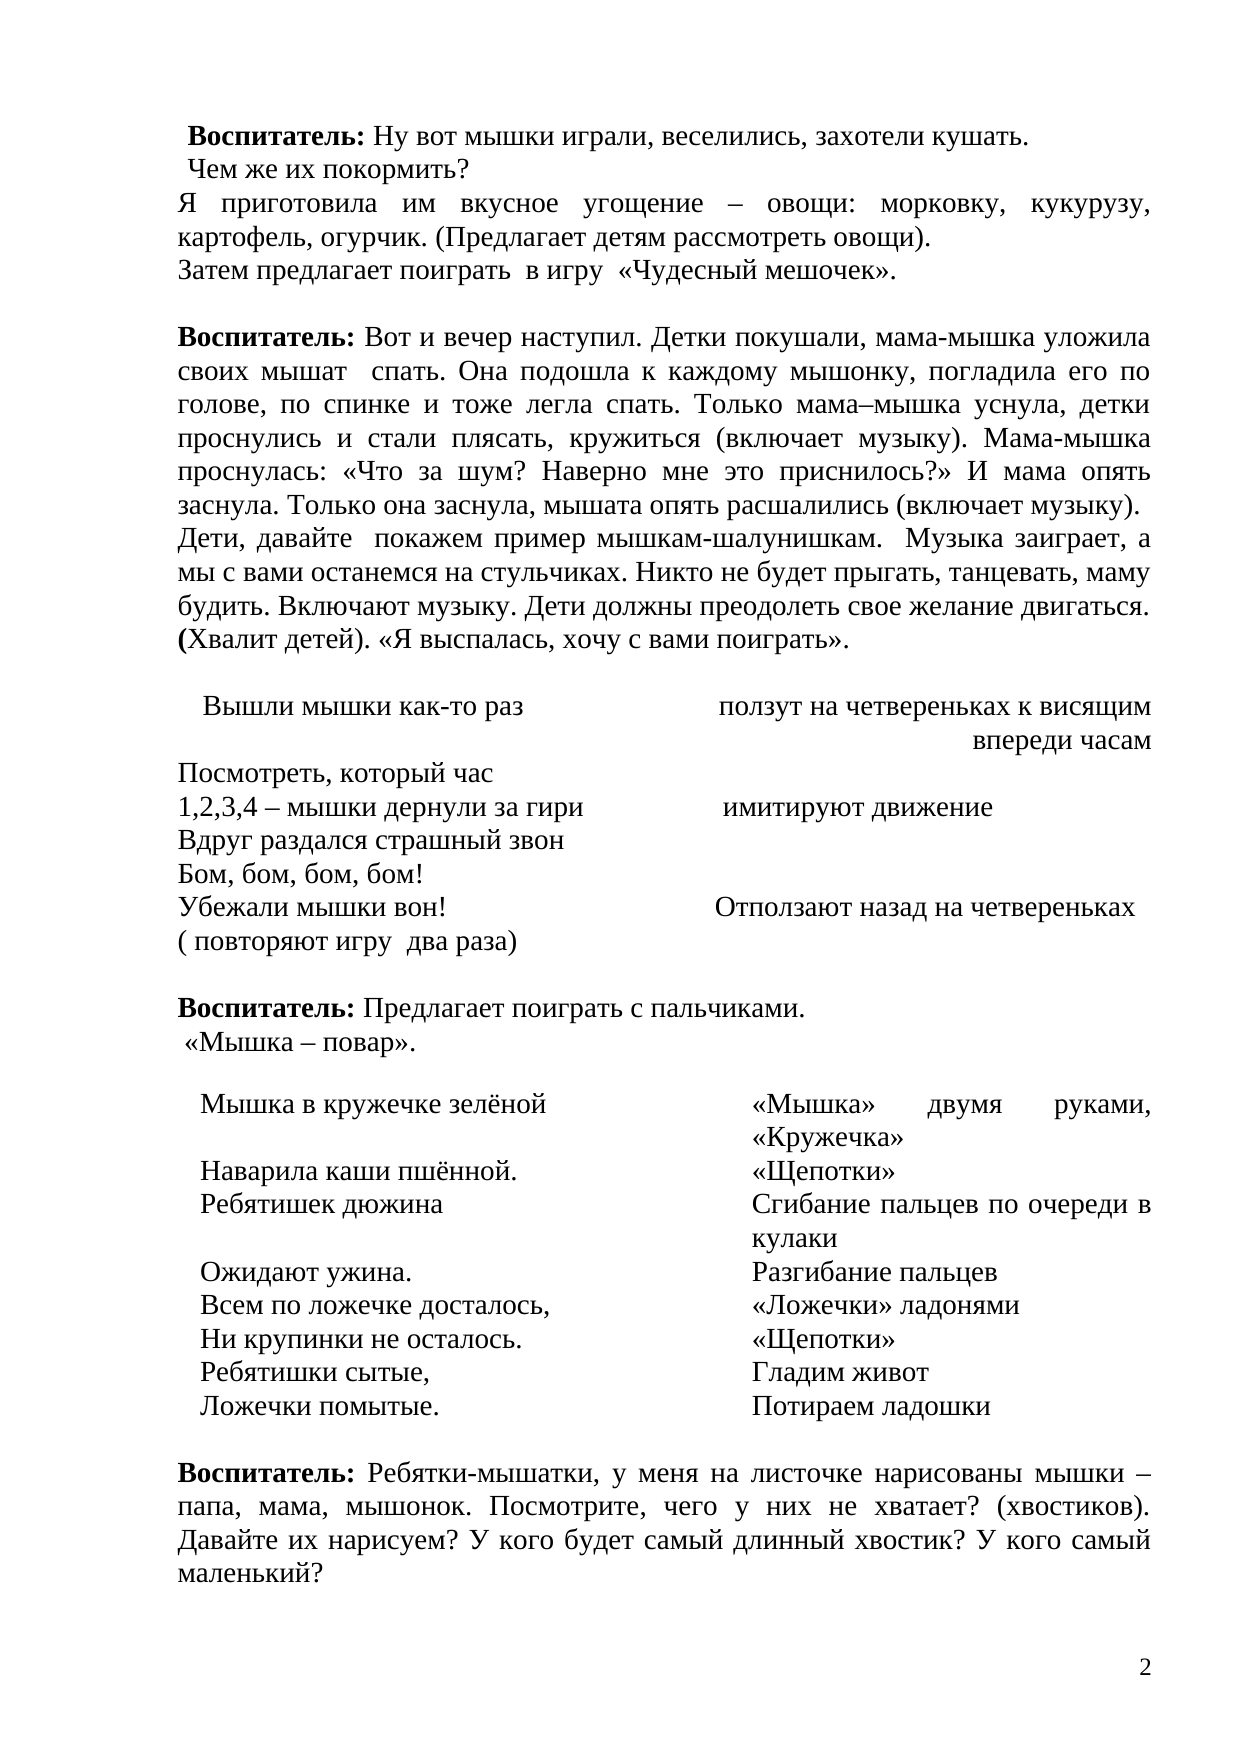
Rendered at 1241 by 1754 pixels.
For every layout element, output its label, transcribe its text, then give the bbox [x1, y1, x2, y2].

table_cell Гладим живот [740, 1354, 1163, 1388]
text Воспитатель: Ребятки-мышатки, у меня на листочке нарисованы мышки – папа, мама, мышонок. Посмотрите, чего у них не хватает? (хвостиков). Давайте их нарисуем? У кого будет самый длинный хвостик? У кого самый маленький? [177, 1455, 1152, 1589]
text Посмотреть, который час [177, 755, 1152, 789]
table_cell Ребятишек дюжина [189, 1187, 740, 1254]
text Вышли мышки как-то раз ползут на четвереньках к висящим впереди часам [177, 688, 1152, 755]
text Воспитатель: Предлагает поиграть с пальчиками. [177, 990, 1152, 1024]
table_cell «Щепотки» [740, 1321, 1163, 1354]
text Бом, бом, бом, бом! [177, 856, 1152, 889]
text 1,2,3,4 – мышки дернули за гири имитируют движение [177, 789, 1152, 822]
table_cell Сгибание пальцев по очереди в кулаки [740, 1187, 1163, 1254]
table_cell Разгибание пальцев [740, 1254, 1163, 1287]
text Затем предлагает поиграть в игру «Чудесный мешочек». [177, 252, 1152, 286]
text Вдруг раздался страшный звон [177, 822, 1152, 856]
table_header «Мышка» двумя руками, «Кружечка» [740, 1086, 1163, 1153]
text Дети, давайте покажем пример мышкам-шалунишкам. Музыка заиграет, а мы с вами останемся на стульчиках. Никто не будет прыгать, танцевать, маму будить. Включают музыку. Дети должны преодолеть свое желание двигаться. [177, 521, 1152, 621]
text Воспитатель: Ну вот мышки играли, веселились, захотели кушать. [187, 118, 1152, 152]
table_cell Потираем ладошки [740, 1388, 1163, 1421]
table_cell Ожидают ужина. [189, 1254, 740, 1287]
table_cell «Щепотки» [740, 1153, 1163, 1187]
text Убежали мышки вон! Отползают назад на четвереньках [177, 889, 1152, 923]
text ( повторяют игру два раза) [177, 923, 1152, 957]
table_cell Ни крупинки не осталось. [189, 1321, 740, 1354]
table_cell Всем по ложечке досталось, [189, 1287, 740, 1321]
text (Хвалит детей). «Я выспалась, хочу с вами поиграть». [177, 621, 1152, 655]
table_cell Ложечки помытые. [189, 1388, 740, 1421]
text Я приготовила им вкусное угощение – овощи: морковку, кукурузу, картофель, огурчик. (Предлагает детям рассмотреть овощи). [177, 185, 1152, 252]
text «Мышка – повар». [133, 1024, 1152, 1086]
table_cell Наварила каши пшённой. [189, 1153, 740, 1187]
text Воспитатель: Вот и вечер наступил. Детки покушали, мама-мышка уложила своих мышат спать. Она подошла к каждому мышонку, погладила его по голове, по спинке и тоже легла спать. Только мама–мышка уснула, детки проснулись и стали плясать, кружиться (включает музыку). Мама-мышка проснулась: «Что за шум? Наверно мне это приснилось?» И мама опять заснула. Только она заснула, мышата опять расшалились (включает музыку). [177, 319, 1152, 521]
table_header Мышка в кружечке зелёной [189, 1086, 740, 1153]
table_cell «Ложечки» ладонями [740, 1287, 1163, 1321]
text Чем же их покормить? [187, 152, 1152, 185]
table_cell Ребятишки сытые, [189, 1354, 740, 1388]
